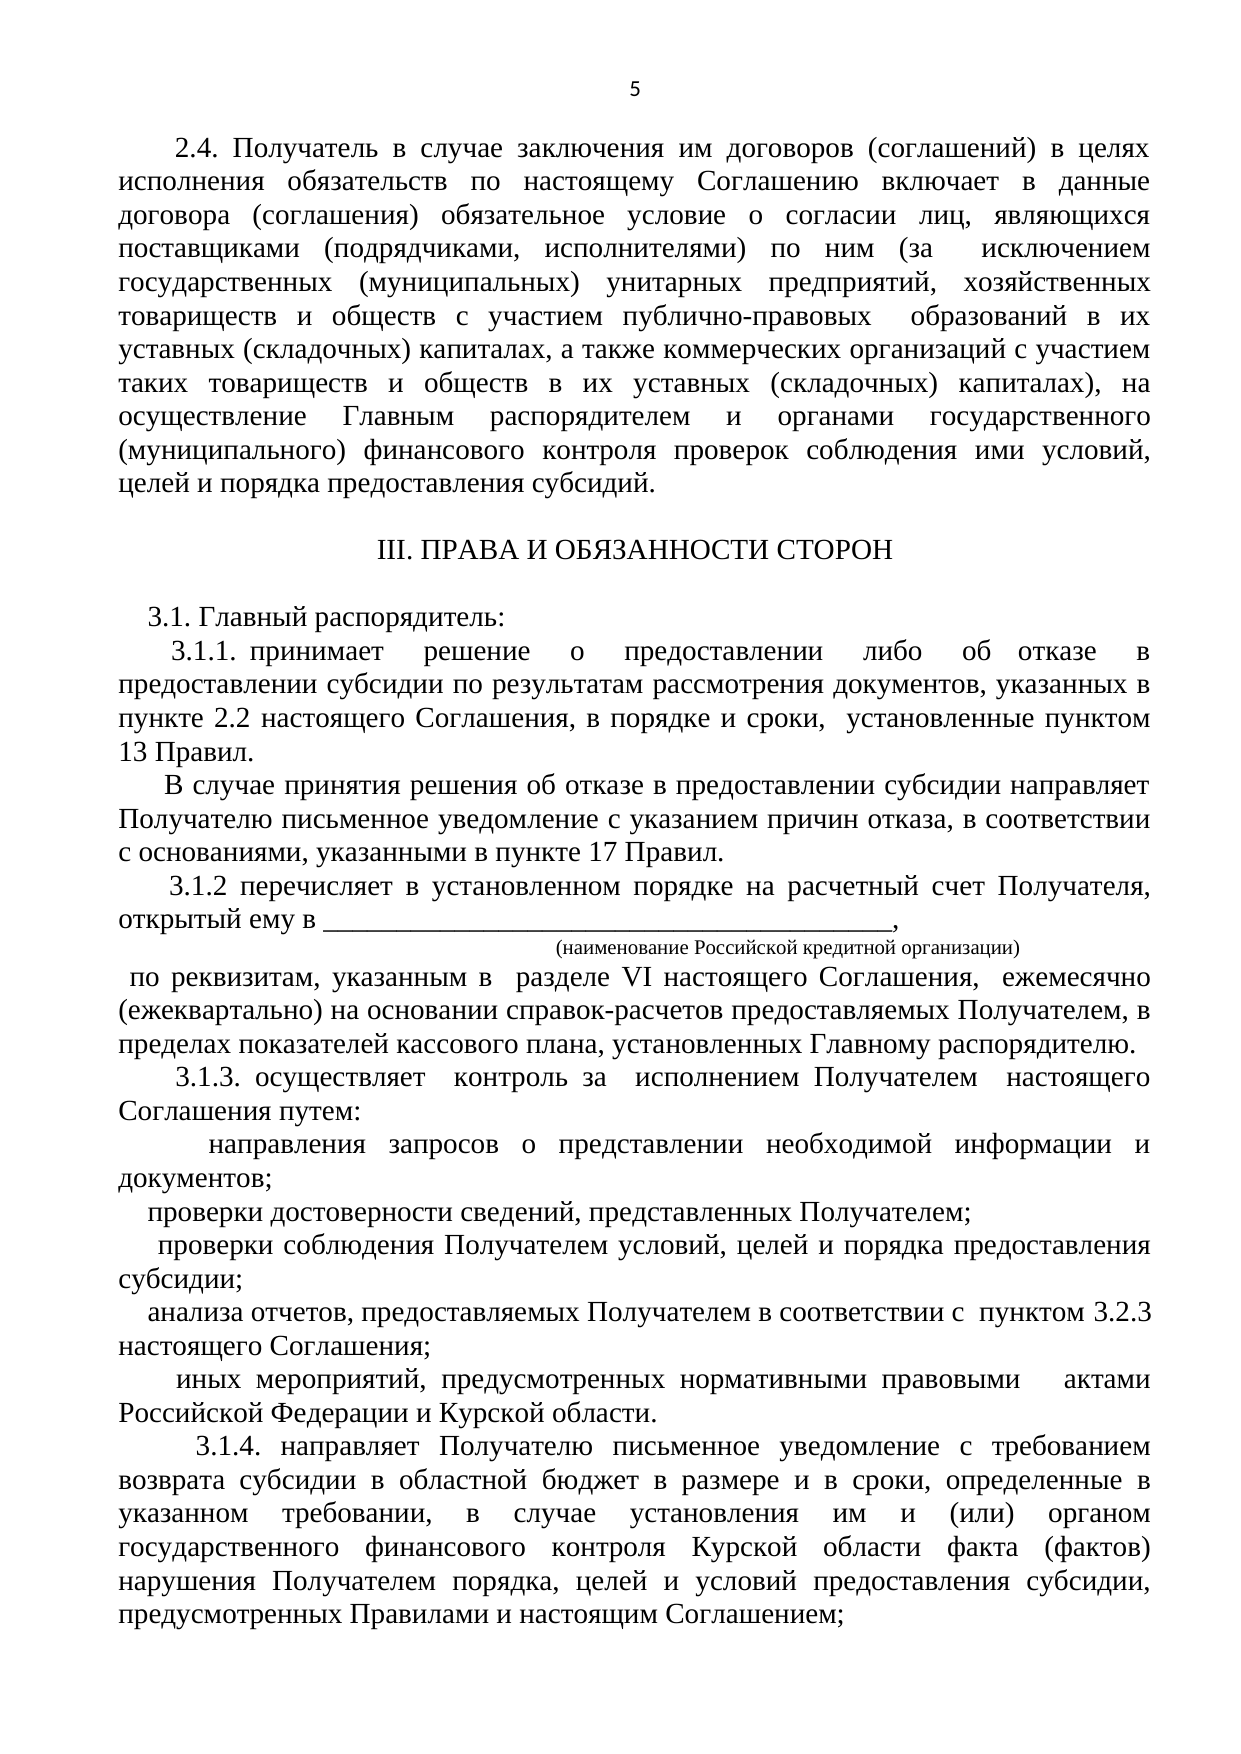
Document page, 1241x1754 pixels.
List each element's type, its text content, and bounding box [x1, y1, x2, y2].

text 3.1.2 перечисляет в установленном порядке на расчетный счет Получателя, открытый ему в _______________________________________, [118, 868, 1152, 935]
text 3.1.3. осуществляет контроль за исполнением Получателем настоящего Соглашения путем: [118, 1059, 1152, 1127]
text по реквизитам, указанным в разделе VI настоящего Соглашения, ежемесячно (ежеквартально) на основании справок-расчетов предоставляемых Получателем, в пределах показателей кассового плана, установленных Главному распорядителю. [118, 959, 1152, 1059]
text 3.1. Главный распорядитель: [118, 599, 1152, 633]
text (наименование Российской кредитной организации) [118, 935, 1152, 959]
text В случае принятия решения об отказе в предоставлении субсидии направляет Получателю письменное уведомление с указанием причин отказа, в соответствии с основаниями, указанными в пункте 17 Правил. [118, 767, 1152, 868]
text III. ПРАВА И ОБЯЗАННОСТИ СТОРОН [118, 532, 1152, 566]
text проверки соблюдения Получателем условий, целей и порядка предоставления субсидии; [118, 1227, 1152, 1294]
text анализа отчетов, предоставляемых Получателем в соответствии с пунктом 3.2.3 настоящего Соглашения; [118, 1294, 1152, 1361]
text направления запросов о представлении необходимой информации и документов; [118, 1127, 1152, 1194]
text 3.1.4. направляет Получателю письменное уведомление с требованием возврата субсидии в областной бюджет в размере и в сроки, определенные в указанном требовании, в случае установления им и (или) органом государственного финансового контроля Курской области факта (фактов) нарушения Получателем порядка, целей и условий предоставления субсидии, предусмотренных Правилами и настоящим Соглашением; [118, 1428, 1152, 1630]
text 2.4. Получатель в случае заключения им договоров (соглашений) в целях исполнения обязательств по настоящему Соглашению включает в данные договора (соглашения) обязательное условие о согласии лиц, являющихся поставщиками (подрядчиками, исполнителями) по ним (за исключением государственных (муниципальных) унитарных предприятий, хозяйственных товариществ и обществ с участием публично-правовых образований в их уставных (складочных) капиталах, а также коммерческих организаций с участием таких товариществ и обществ в их уставных (складочных) капиталах), на осуществление Главным распорядителем и органами государственного (муниципального) финансового контроля проверок соблюдения ими условий, целей и порядка предоставления субсидий. [118, 130, 1152, 499]
text проверки достоверности сведений, представленных Получателем; [118, 1194, 1152, 1227]
text 3.1.1. принимает решение о предоставлении либо об отказе в предоставлении субсидии по результатам рассмотрения документов, указанных в пункте 2.2 настоящего Соглашения, в порядке и сроки, установленные пунктом 13 Правил. [118, 633, 1152, 767]
text иных мероприятий, предусмотренных нормативными правовыми актами Российской Федерации и Курской области. [118, 1361, 1152, 1428]
